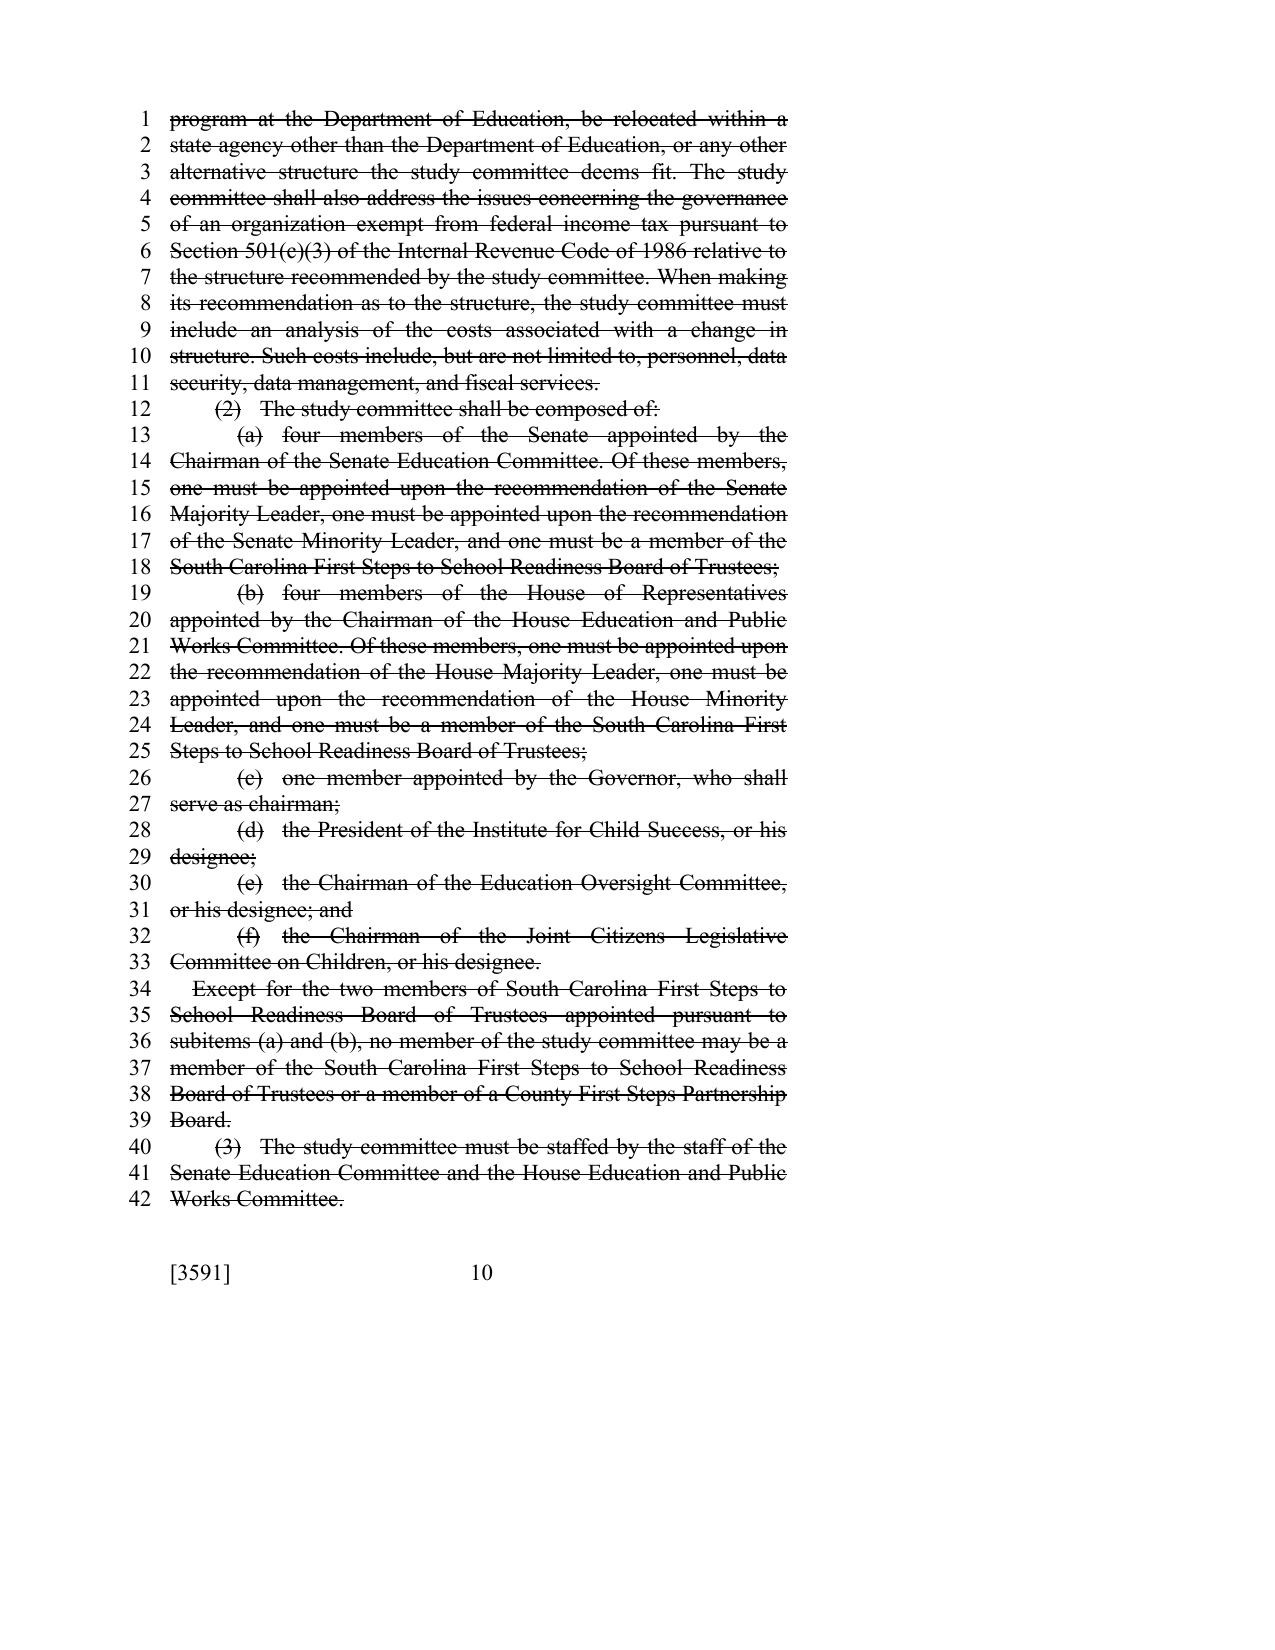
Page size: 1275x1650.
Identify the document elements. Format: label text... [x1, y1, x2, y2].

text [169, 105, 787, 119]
text (3) The study committee must be staffed by the staff of the Senate Education Committee and the House Education and Public Works Committee. [169, 1133, 787, 1174]
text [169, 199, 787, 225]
text (c) one member appointed by the Governor, who shall serve as chairman; [169, 764, 787, 817]
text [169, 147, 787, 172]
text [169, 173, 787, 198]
text (3) The study committee must be staffed by the staff of the Senate Education Committee and the House Education and Public Works Committee. [169, 1175, 787, 1212]
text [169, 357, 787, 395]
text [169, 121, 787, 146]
text (f) the Chairman of the Joint Citizens Legislative Committee on Children, or his designee. [169, 922, 787, 975]
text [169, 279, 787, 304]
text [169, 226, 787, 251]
text Except for the two members of South Carolina First Steps to School Readiness Board of Trustees appointed pursuant to subitems (a) and (b), no member of the study committee may be a member of the South Carolina First Steps to School Readiness Board of Trustees or a member of a County First Steps Partnership Board. [169, 975, 787, 1015]
text (a) four members of the Senate appointed by the Chairman of the Senate Education Committee. Of these members, one must be appointed upon the recommendation of the Senate Majority Leader, one must be appointed upon the recommendation of the Senate Minority Leader, and one must be a member of the South Carolina First Steps to School Readiness Board of Trustees; [169, 421, 787, 462]
text (e) the Chairman of the Education Oversight Committee, or his designee; and [169, 869, 787, 922]
text (b) four members of the House of Representatives appointed by the Chairman of the House Education and Public Works Committee. Of these members, one must be appointed upon the recommendation of the House Majority Leader, one must be appointed upon the recommendation of the House Minority Leader, and one must be a member of the South Carolina First Steps to School Readiness Board of Trustees; [169, 579, 787, 620]
text (2) The study committee shall be composed of: [169, 395, 787, 421]
text (a) four members of the Senate appointed by the Chairman of the Senate Education Committee. Of these members, one must be appointed upon the recommendation of the Senate Majority Leader, one must be appointed upon the recommendation of the Senate Minority Leader, and one must be a member of the South Carolina First Steps to School Readiness Board of Trustees; [169, 542, 787, 579]
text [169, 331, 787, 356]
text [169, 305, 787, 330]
text Except for the two members of South Carolina First Steps to School Readiness Board of Trustees appointed pursuant to subitems (a) and (b), no member of the study committee may be a member of the South Carolina First Steps to School Readiness Board of Trustees or a member of a County First Steps Partnership Board. [169, 1095, 787, 1133]
text (d) the President of the Institute for Child Success, or his designee; [169, 817, 787, 869]
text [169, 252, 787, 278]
